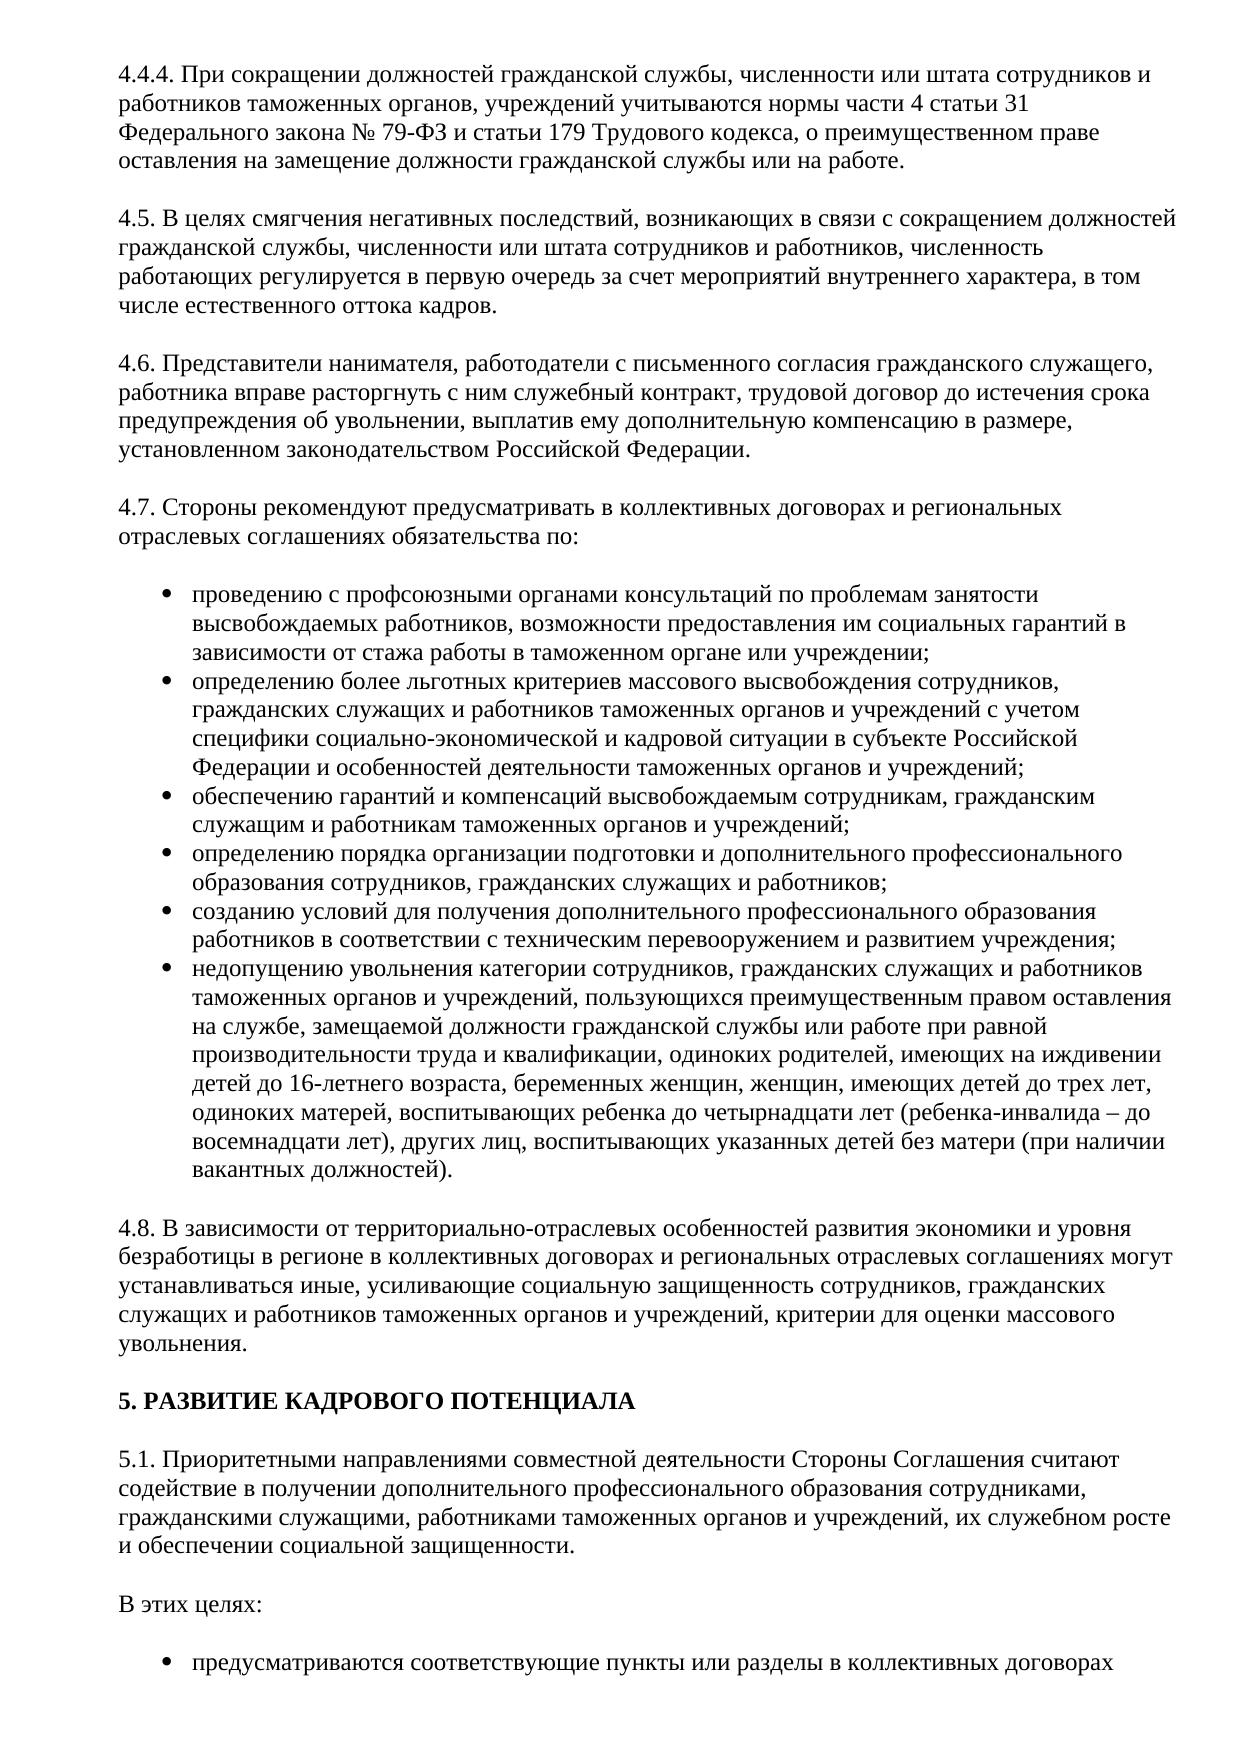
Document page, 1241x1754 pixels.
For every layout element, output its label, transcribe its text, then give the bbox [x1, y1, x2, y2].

text 4.8. В зависимости от территориально-отраслевых особенностей развития экономики и уровня безработицы в регионе в коллективных договорах и региональных отраслевых соглашениях могут устанавливаться иные, усиливающие социальную защищенность сотрудников, гражданских служащих и работников таможенных органов и учреждений, критерии для оценки массового увольнения. [118, 1213, 1181, 1356]
text В этих целях: [118, 1589, 1181, 1617]
list определению более льготных критериев массового высвобождения сотрудников, гражданских служащих и работников таможенных органов и учреждений с учетом специфики социально-экономической и кадровой ситуации в субъекте Российской Федерации и особенностей деятельности таможенных органов и учреждений; [162, 666, 1181, 781]
text 5. РАЗВИТИЕ КАДРОВОГО ПОТЕНЦИАЛА [118, 1386, 1181, 1415]
list проведению с профсоюзными органами консультаций по проблемам занятости высвобождаемых работников, возможности предоставления им социальных гарантий в зависимости от стажа работы в таможенном органе или учреждении; [162, 579, 1181, 666]
text 4.5. В целях смягчения негативных последствий, возникающих в связи с сокращением должностей гражданской службы, численности или штата сотрудников и работников, численность работающих регулируется в первую очередь за счет мероприятий внутреннего характера, в том числе естественного оттока кадров. [118, 203, 1181, 318]
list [162, 1647, 1181, 1676]
text 4.7. Стороны рекомендуют предусматривать в коллективных договорах и региональных отраслевых соглашениях обязательства по: [118, 492, 1181, 550]
list обеспечению гарантий и компенсаций высвобождаемым сотрудникам, гражданским служащим и работникам таможенных органов и учреждений; [162, 781, 1181, 838]
list определению порядка организации подготовки и дополнительного профессионального образования сотрудников, гражданских служащих и работников; [162, 838, 1181, 896]
text 4.4.4. При сокращении должностей гражданской службы, численности или штата сотрудников и работников таможенных органов, учреждений учитываются нормы части 4 статьи 31 Федерального закона № 79-ФЗ и статьи 179 Трудового кодекса, о преимущественном праве оставления на замещение должности гражданской службы или на работе. [118, 59, 1181, 174]
list недопущению увольнения категории сотрудников, гражданских служащих и работников таможенных органов и учреждений, пользующихся преимущественным правом оставления на службе, замещаемой должности гражданской службы или работе при равной производительности труда и квалификации, одиноких родителей, имеющих на иждивении детей до 16-летнего возраста, беременных женщин, женщин, имеющих детей до трех лет, одиноких матерей, воспитывающих ребенка до четырнадцати лет (ребенка-инвалида – до восемнадцати лет), других лиц, воспитывающих указанных детей без матери (при наличии вакантных должностей). [162, 953, 1181, 1183]
list созданию условий для получения дополнительного профессионального образования работников в соответствии с техническим перевооружением и развитием учреждения; [162, 896, 1181, 953]
text 5.1. Приоритетными направлениями совместной деятельности Стороны Соглашения считают содействие в получении дополнительного профессионального образования сотрудниками, гражданскими служащими, работниками таможенных органов и учреждений, их служебном росте и обеспечении социальной защищенности. [118, 1444, 1181, 1559]
text 4.6. Представители нанимателя, работодатели с письменного согласия гражданского служащего, работника вправе расторгнуть с ним служебный контракт, трудовой договор до истечения срока предупреждения об увольнении, выплатив ему дополнительную компенсацию в размере, установленном законодательством Российской Федерации. [118, 348, 1181, 463]
